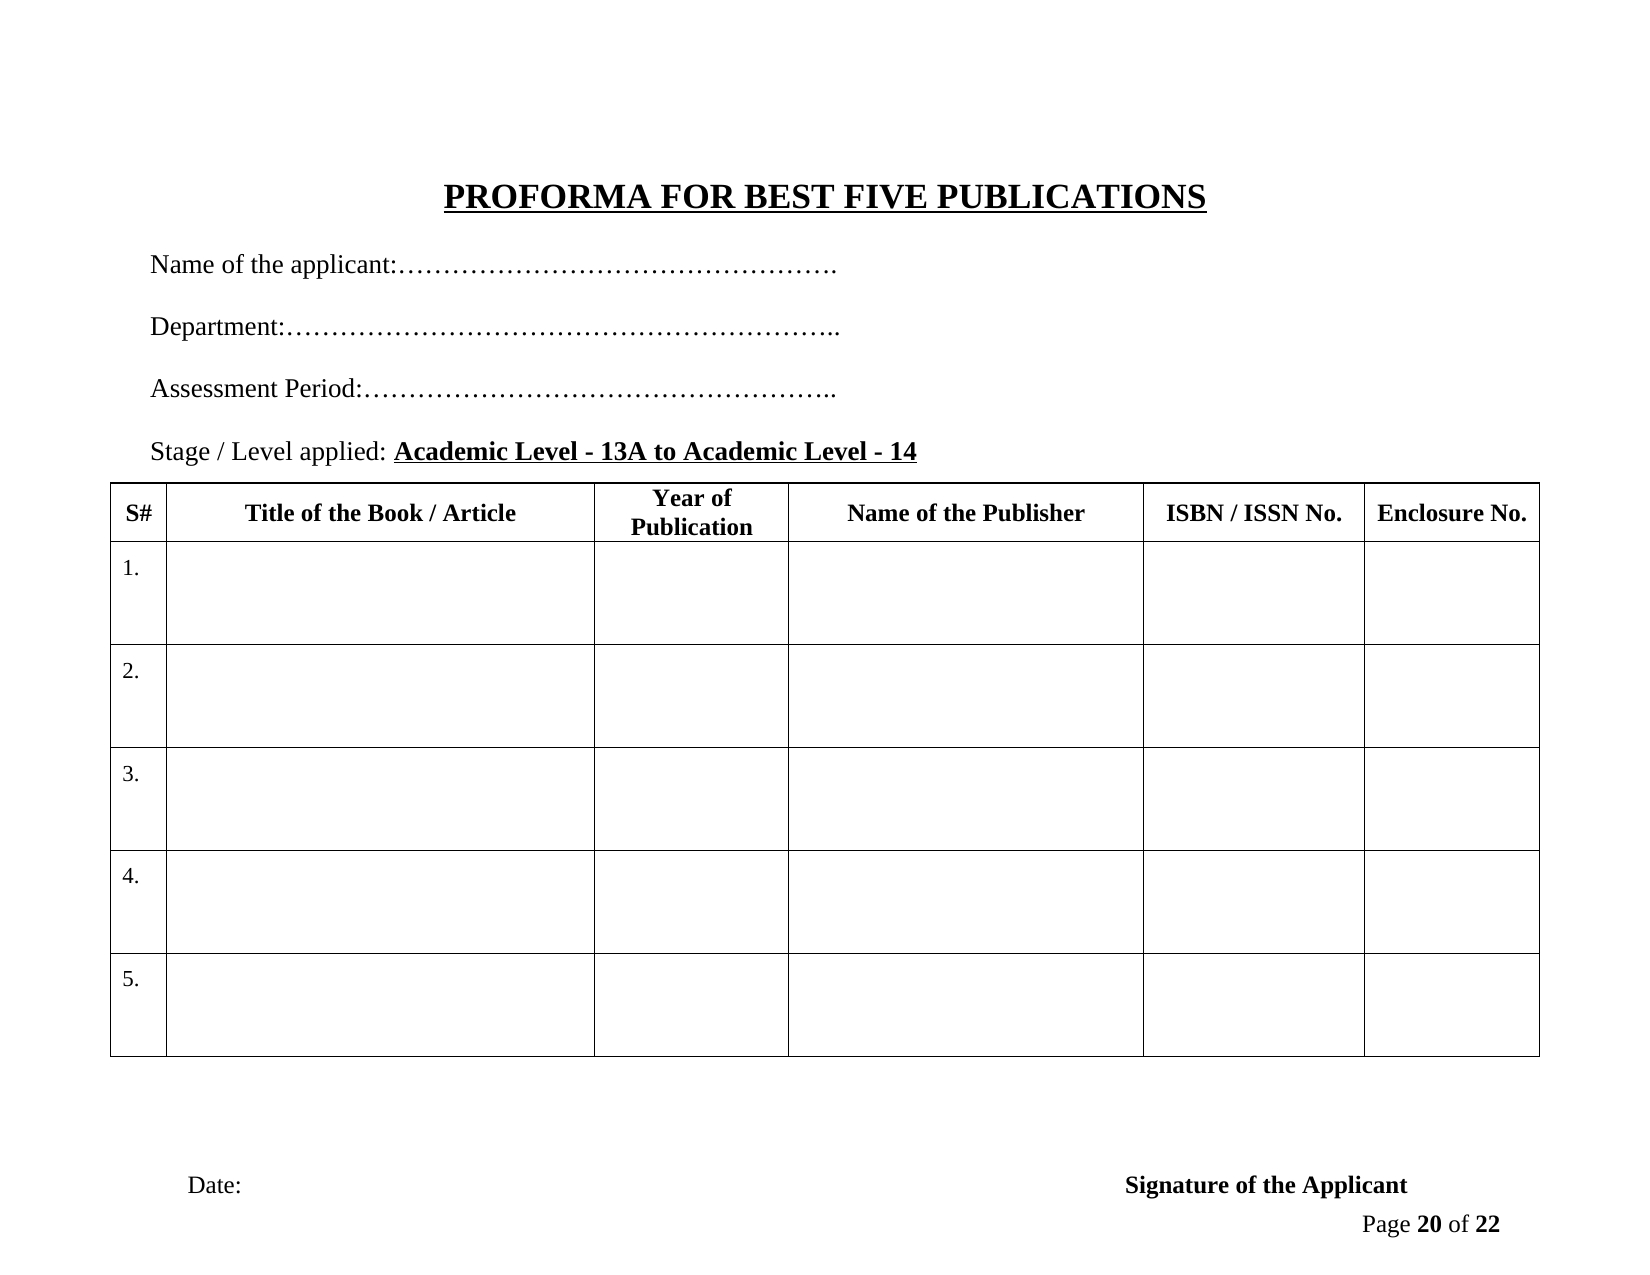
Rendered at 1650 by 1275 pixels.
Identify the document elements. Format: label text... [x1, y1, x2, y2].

table_cell [1365, 542, 1539, 644]
table_cell [1144, 954, 1364, 1056]
text PROFORMA FOR BEST FIVE PUBLICATIONS [150, 176, 1500, 217]
table_cell [595, 645, 788, 747]
table_cell [111, 954, 166, 1056]
table_header ISBN / ISSN No. [1144, 484, 1364, 541]
text Department:…………………………………………………….. [150, 310, 1500, 341]
table_cell [167, 645, 594, 747]
table_cell [789, 645, 1143, 747]
table_cell [111, 748, 166, 850]
table_cell [111, 542, 166, 644]
text Assessment Period:…………………………………………….. [150, 372, 1500, 403]
table_header Name of the Publisher [789, 484, 1143, 541]
table_cell [595, 542, 788, 644]
table_cell [595, 851, 788, 953]
table_cell [111, 645, 166, 747]
table_cell [789, 851, 1143, 953]
text Name of the applicant:…………………………………………. [150, 248, 1500, 279]
text Stage / Level applied: Academic Level - 13A to Academic Level - 14 [150, 434, 1500, 466]
table_cell [167, 851, 594, 953]
table_cell [1365, 645, 1539, 747]
table_cell [1144, 748, 1364, 850]
table_header Year of Publication [595, 484, 788, 541]
table_cell [789, 954, 1143, 1056]
table_cell [167, 954, 594, 1056]
table_cell [1144, 851, 1364, 953]
table_cell [1365, 954, 1539, 1056]
text Date: Signature of the Applicant [150, 1170, 1500, 1199]
table_cell [1144, 645, 1364, 747]
table_cell [111, 851, 166, 953]
table_cell [789, 748, 1143, 850]
table_cell [1365, 748, 1539, 850]
table_cell [1365, 851, 1539, 953]
table_cell [167, 542, 594, 644]
table_header Title of the Book / Article [167, 484, 594, 541]
table_cell [595, 748, 788, 850]
table_header S# [111, 484, 166, 541]
table_header Enclosure No. [1365, 484, 1539, 541]
table_cell [167, 748, 594, 850]
table_cell [1144, 542, 1364, 644]
table_cell [595, 954, 788, 1056]
table_cell [789, 542, 1143, 644]
